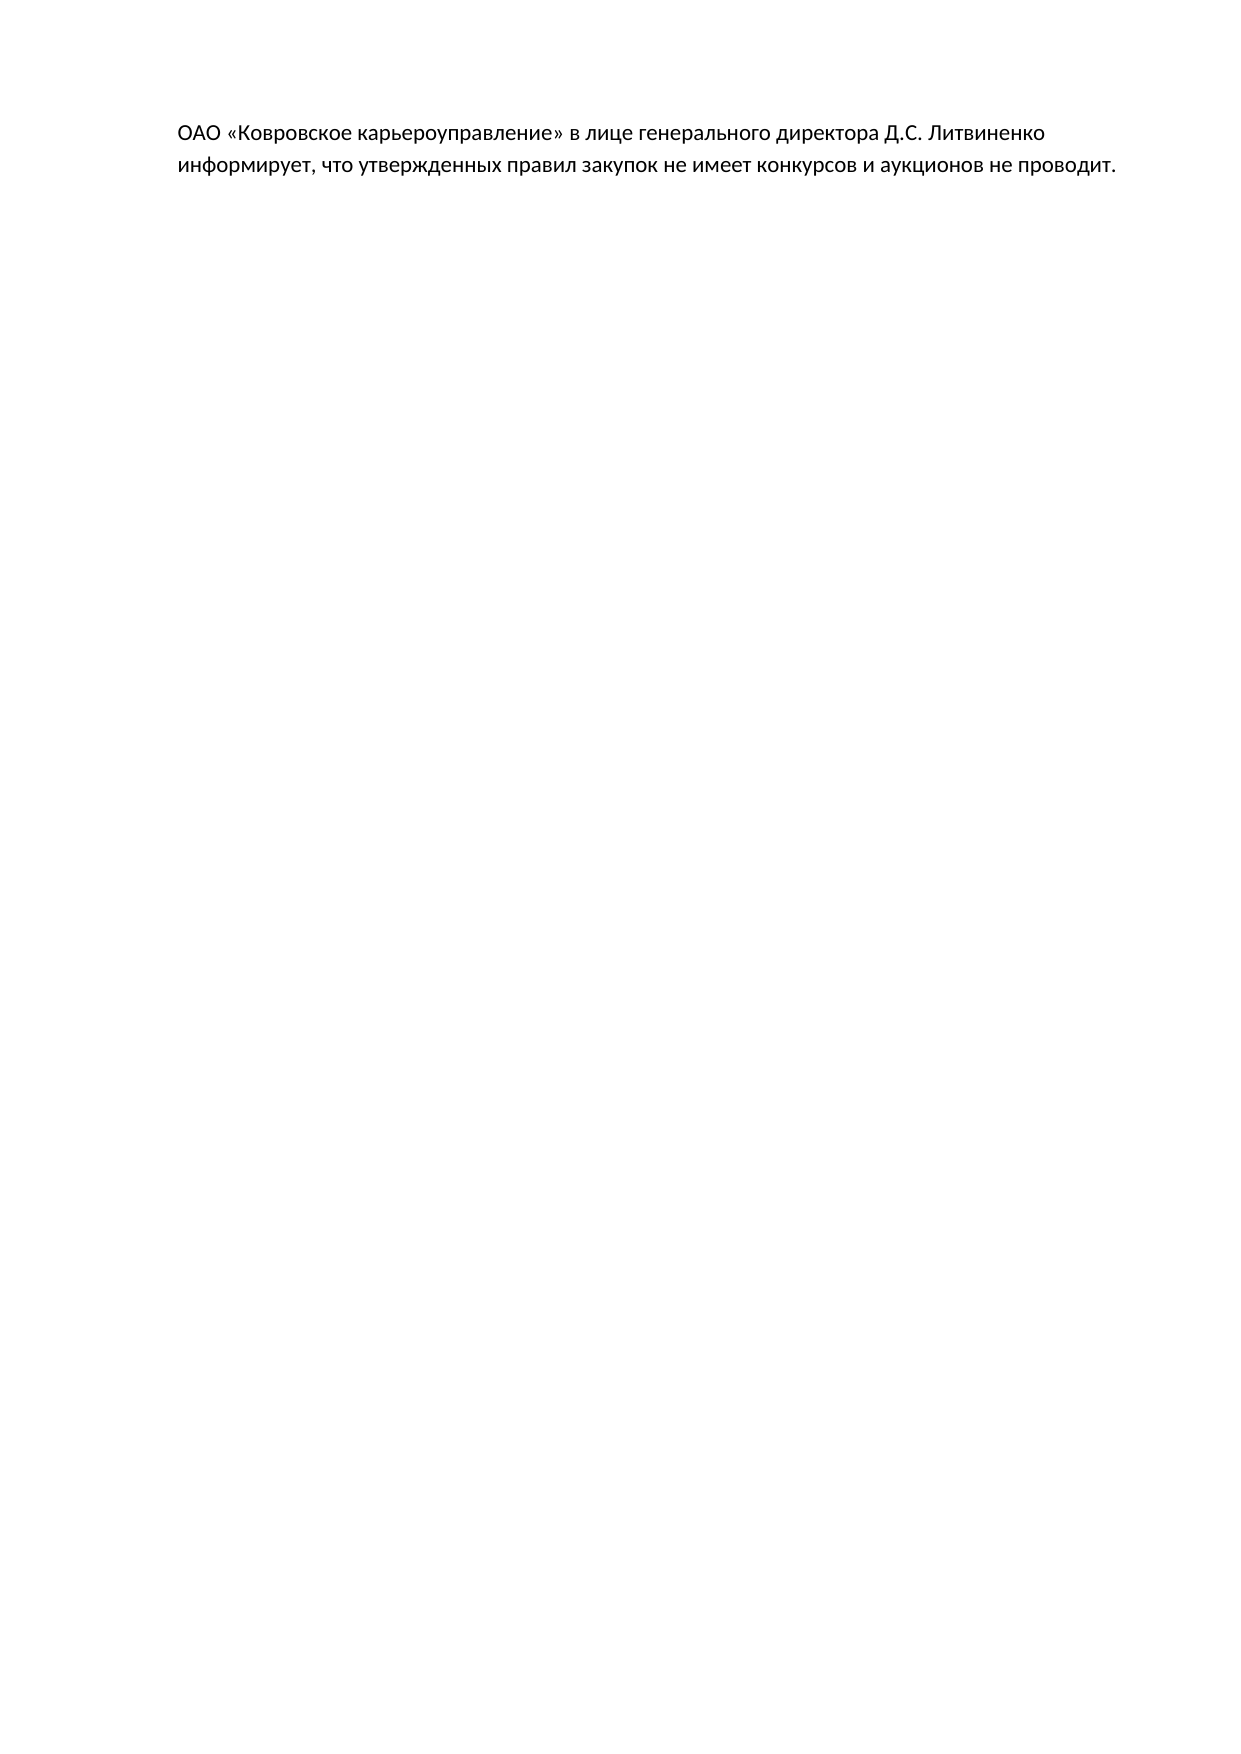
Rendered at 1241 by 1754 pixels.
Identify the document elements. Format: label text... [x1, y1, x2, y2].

text ОАО «Ковровское карьероуправление» в лице генерального директора Д.С. Литвиненко информирует, что утвержденных правил закупок не имеет конкурсов и аукционов не проводит. [177, 118, 1152, 178]
